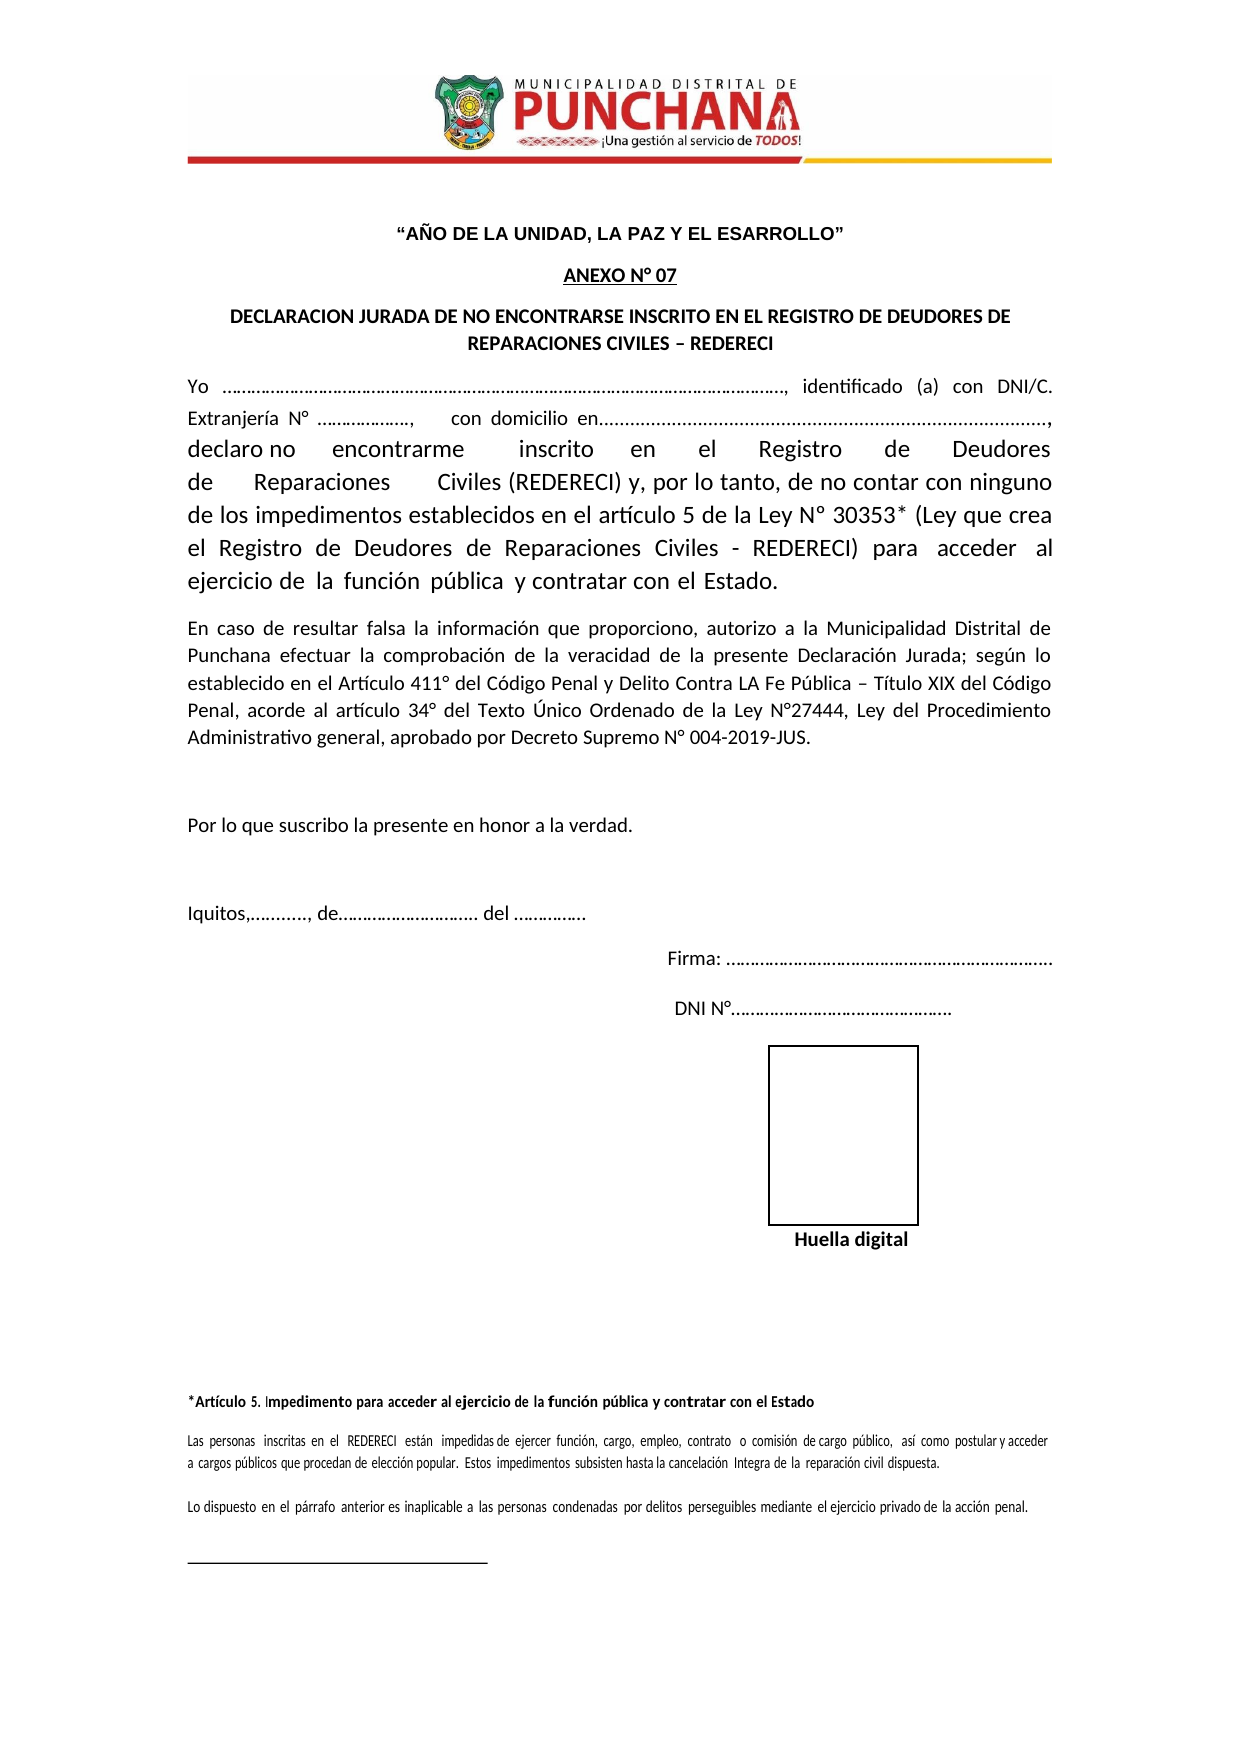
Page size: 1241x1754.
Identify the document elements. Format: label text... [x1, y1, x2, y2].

picture [187, 75, 1052, 164]
text Yo ………………………………………………………………………………………………………, identificado (a) con DNI/C. Extranjería N° ………………., con domicilio en , [187, 374, 1053, 431]
text Firma: ………………………………………………………….. [667, 945, 1215, 970]
subtitle DECLARACION JURADA DE NO ENCONTRARSE INSCRITO EN EL REGISTRO DE DEUDORES DE REPARACIONES CIVILES – REDERECI [230, 303, 1070, 355]
text *Artículo 5. Impedimento para acceder al ejercicio de la función pública y contratar con el Estado [187, 1392, 1215, 1412]
subtitle Huella digital [794, 1041, 1215, 1252]
text En caso de resultar falsa la información que proporciono, autorizo a la Municipalidad Distrital de Punchana efectuar la comprobación de la veracidad de la presente Declaración Jurada; según lo establecido en el Artículo 411° del Código Penal y Delito Contra LA Fe Pública – Título XIX del Código Penal, acorde al artículo 34° del Texto Único Ordenado de la Ley N°27444, Ley del Procedimiento Administrativo general, aprobado por Decreto Supremo N° 004-2019-JUS. [187, 615, 1053, 750]
text declaro no encontrarme inscrito en el Registro de Deudores de Reparaciones Civiles (REDERECI) y, por lo tanto, de no contar con ninguno de los impedimentos establecidos en el artículo 5 de la Ley Nº 30353* (Ley que crea el Registro de Deudores de Reparaciones Civiles - REDERECI) para acceder al ejercicio de la función pública y contratar con el Estado. [187, 434, 1053, 596]
text Las personas inscritas en el REDERECI están impedidas de ejercer función, cargo, empleo, contrato o comisión de cargo público, así como postular y acceder a cargos públicos que procedan de elección popular. Estos impedimentos subsisten hasta la cancelación Integra de la reparación civil dispuesta. [187, 1430, 1053, 1472]
text Lo dispuesto en el párrafo anterior es inaplicable a las personas condenadas por delitos perseguibles mediante el ejercicio privado de la acción penal. [187, 1496, 1215, 1516]
text DNI N°………………………………………. [674, 996, 1215, 1021]
text Por lo que suscribo la presente en honor a la verdad. [187, 812, 1215, 838]
text Iquitos,…........, de……………………….. del …………… [187, 901, 1215, 926]
